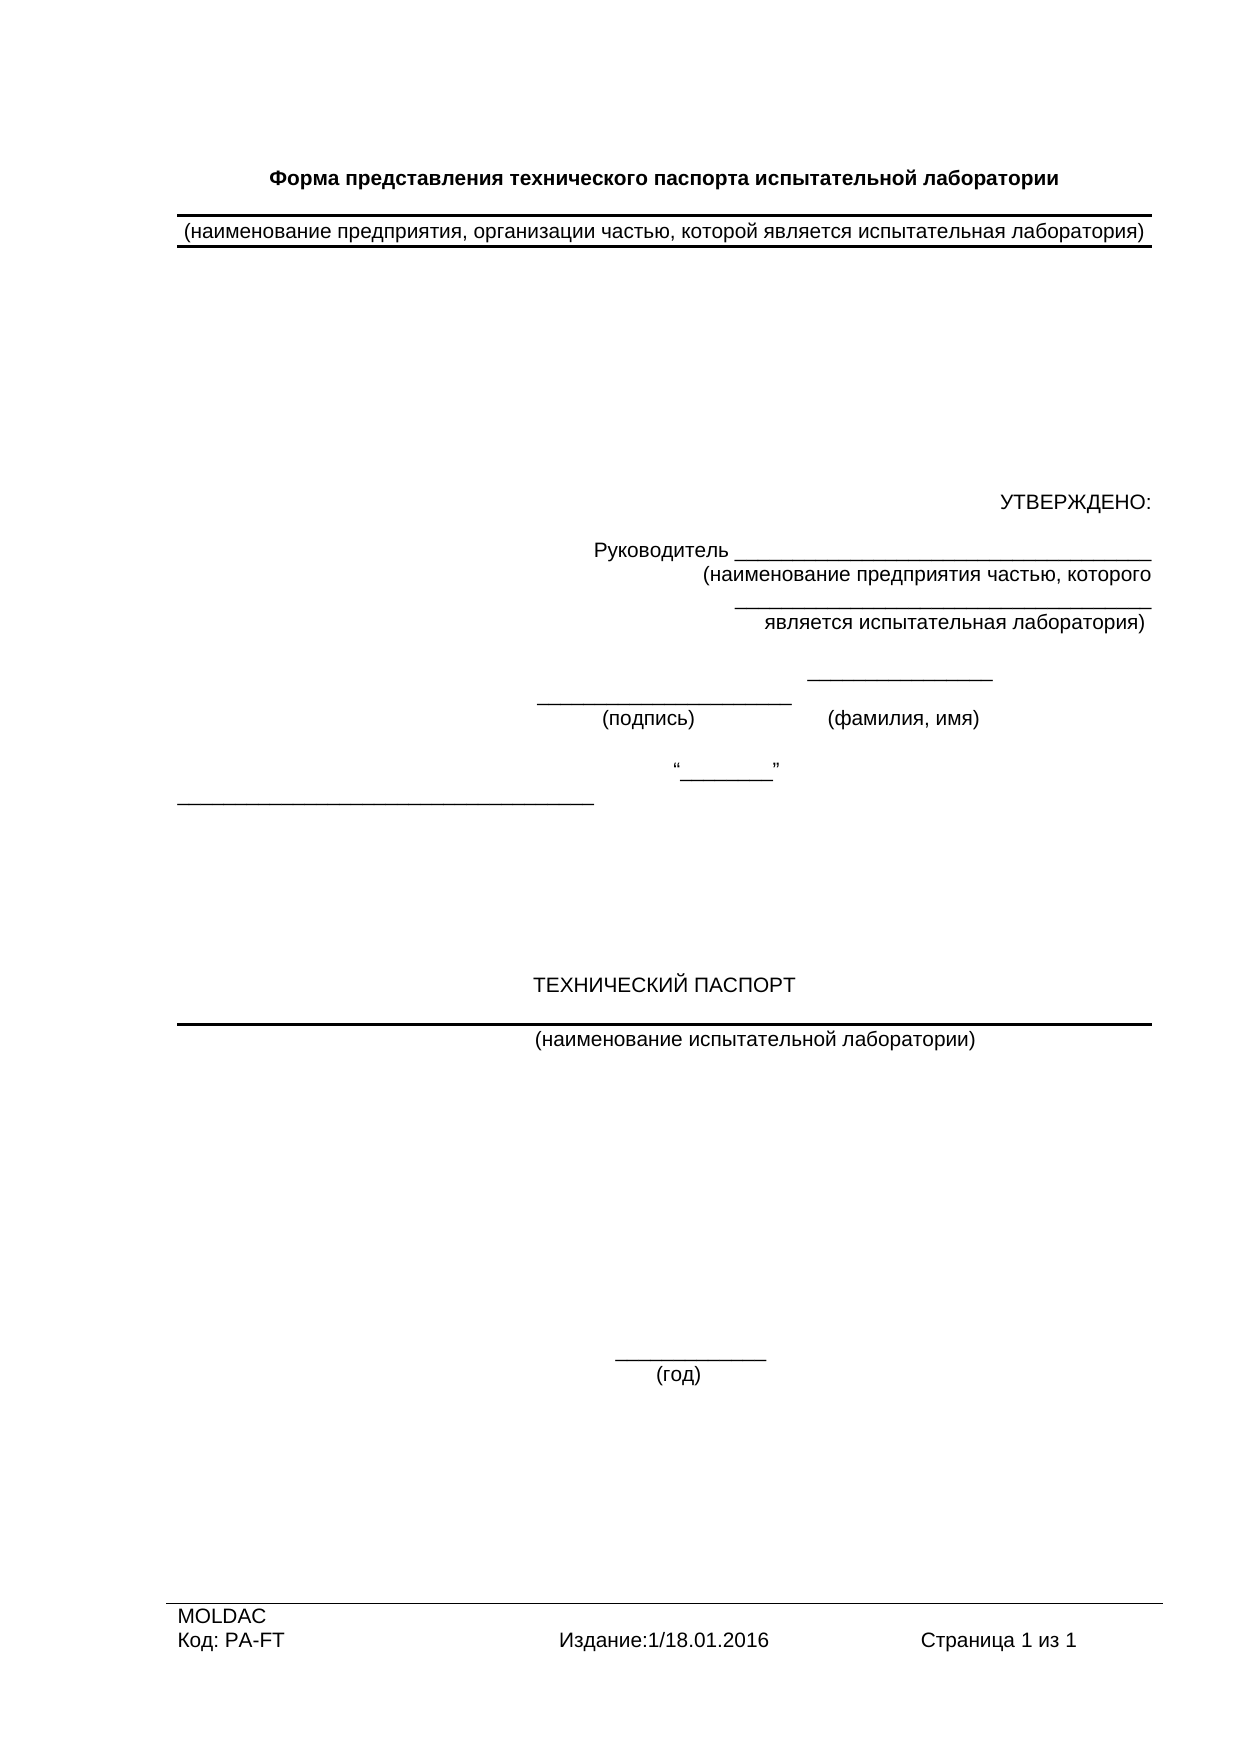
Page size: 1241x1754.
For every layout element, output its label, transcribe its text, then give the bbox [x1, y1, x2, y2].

text Форма представления технического паспорта испытательной лаборатории [177, 166, 1152, 190]
text (подпись) (фамилия, имя) [177, 706, 1152, 729]
text (год) [177, 1362, 1152, 1386]
text ____________________________________ [177, 586, 1152, 610]
text (наименование предприятия, организации частью, которой является испытательная лаборатория) [177, 217, 1152, 245]
text (наименование испытательной лаборатории) [177, 1026, 1152, 1050]
text Руководитель ____________________________________ [177, 538, 1152, 562]
text УТВЕРЖДЕНО: [177, 490, 1152, 514]
text ТЕХНИЧЕСКИЙ ПАСПОРТ [177, 973, 1152, 997]
text “________” ____________________________________ [177, 758, 1152, 806]
text ________________ ______________________ [177, 658, 1152, 706]
text _____________ [177, 1338, 1152, 1362]
text (наименование предприятия частью, которого [177, 562, 1152, 586]
text является испытательная лаборатория) [177, 610, 1152, 634]
